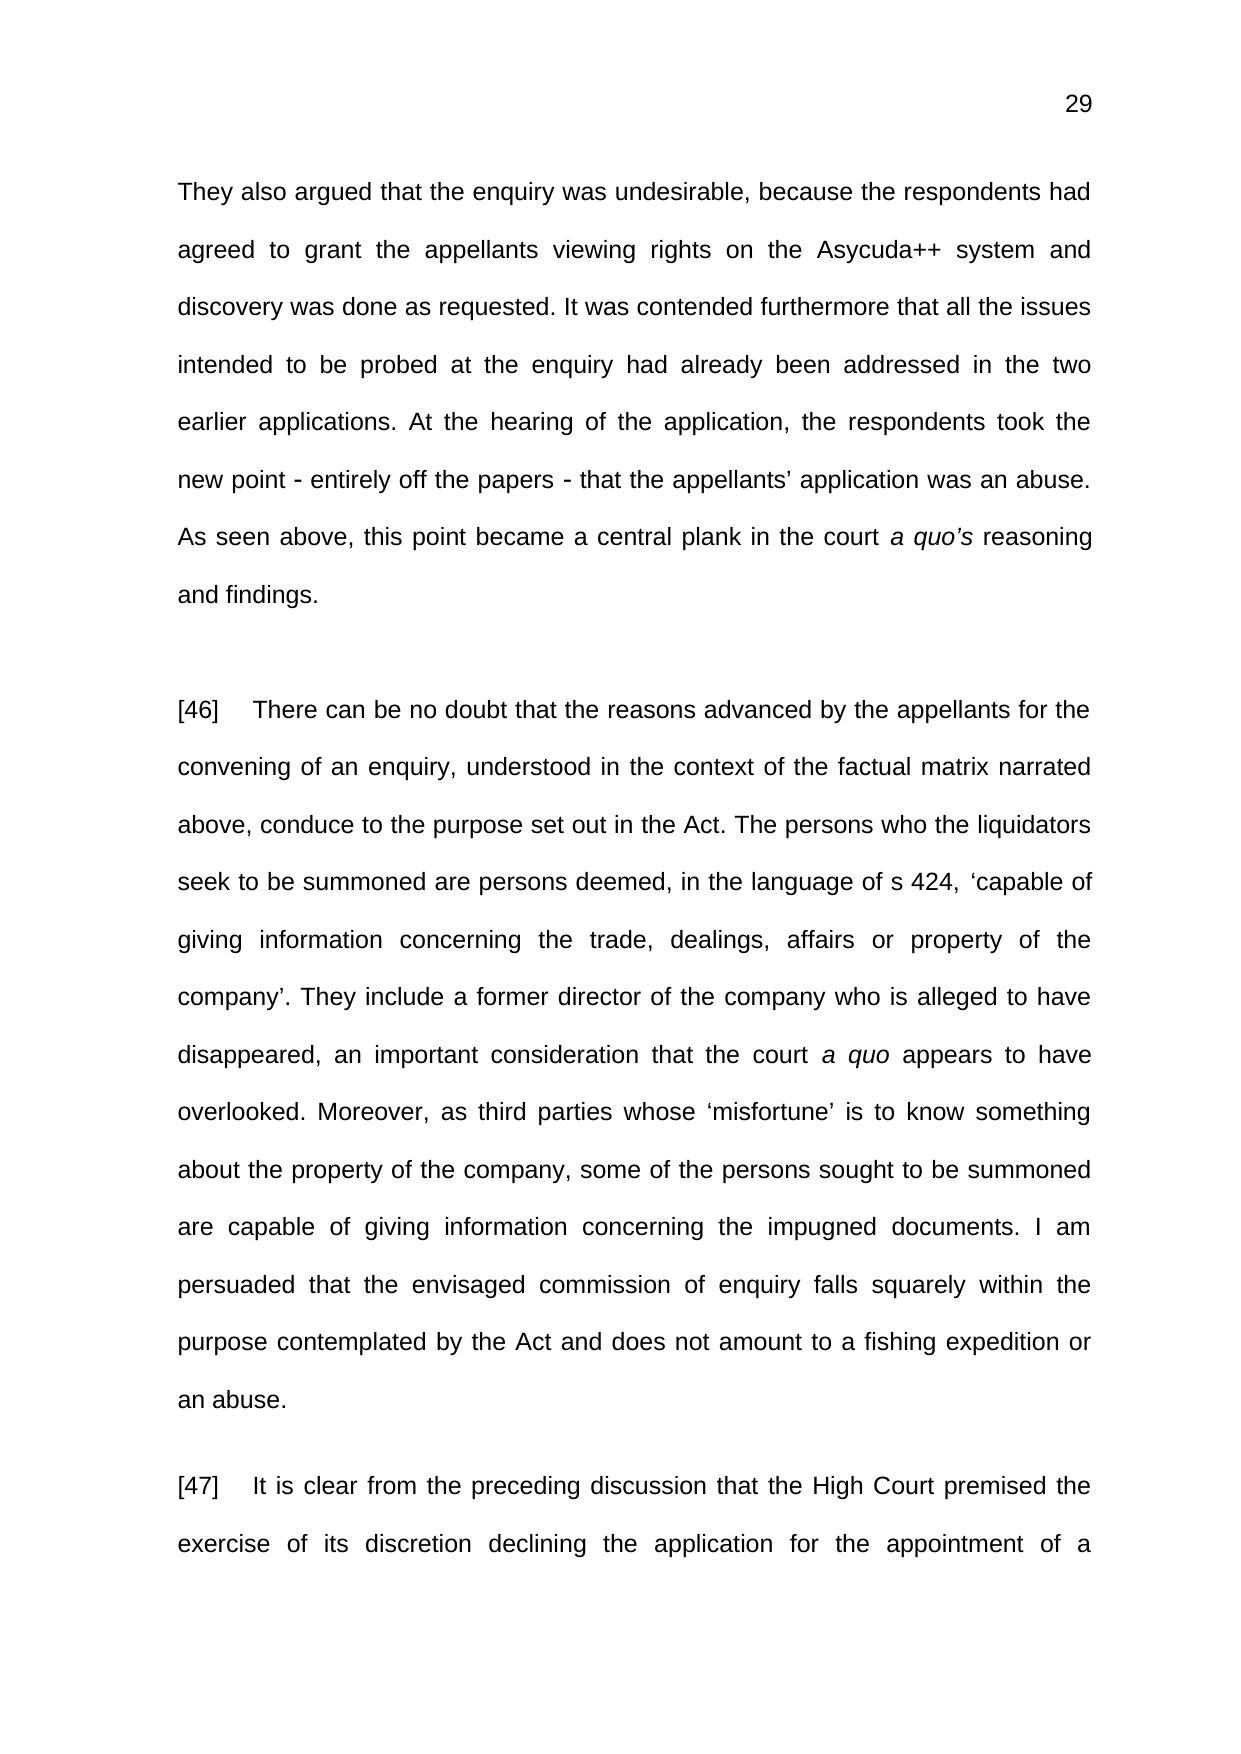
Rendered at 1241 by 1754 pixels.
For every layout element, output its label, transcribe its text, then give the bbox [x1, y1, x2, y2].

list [177, 1471, 1092, 1557]
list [177, 177, 1092, 608]
list There can be no doubt that the reasons advanced by the appellants for the convening of an enquiry, understood in the context of the factual matrix narrated above, conduce to the purpose set out in the Act. The persons who the liquidators seek to be summoned are persons deemed, in the language of s 424, ‘capable of giving information concerning the trade, dealings, affairs or property of the company’. They include a former director of the company who is alleged to have disappeared, an important consideration that the court a quo appears to have overlooked. Moreover, as third parties whose ‘misfortune’ is to know something about the property of the company, some of the persons sought to be summoned are capable of giving information concerning the impugned documents. I am persuaded that the envisaged commission of enquiry falls squarely within the purpose contemplated by the Act and does not amount to a fishing expedition or an abuse. [177, 695, 1092, 1413]
